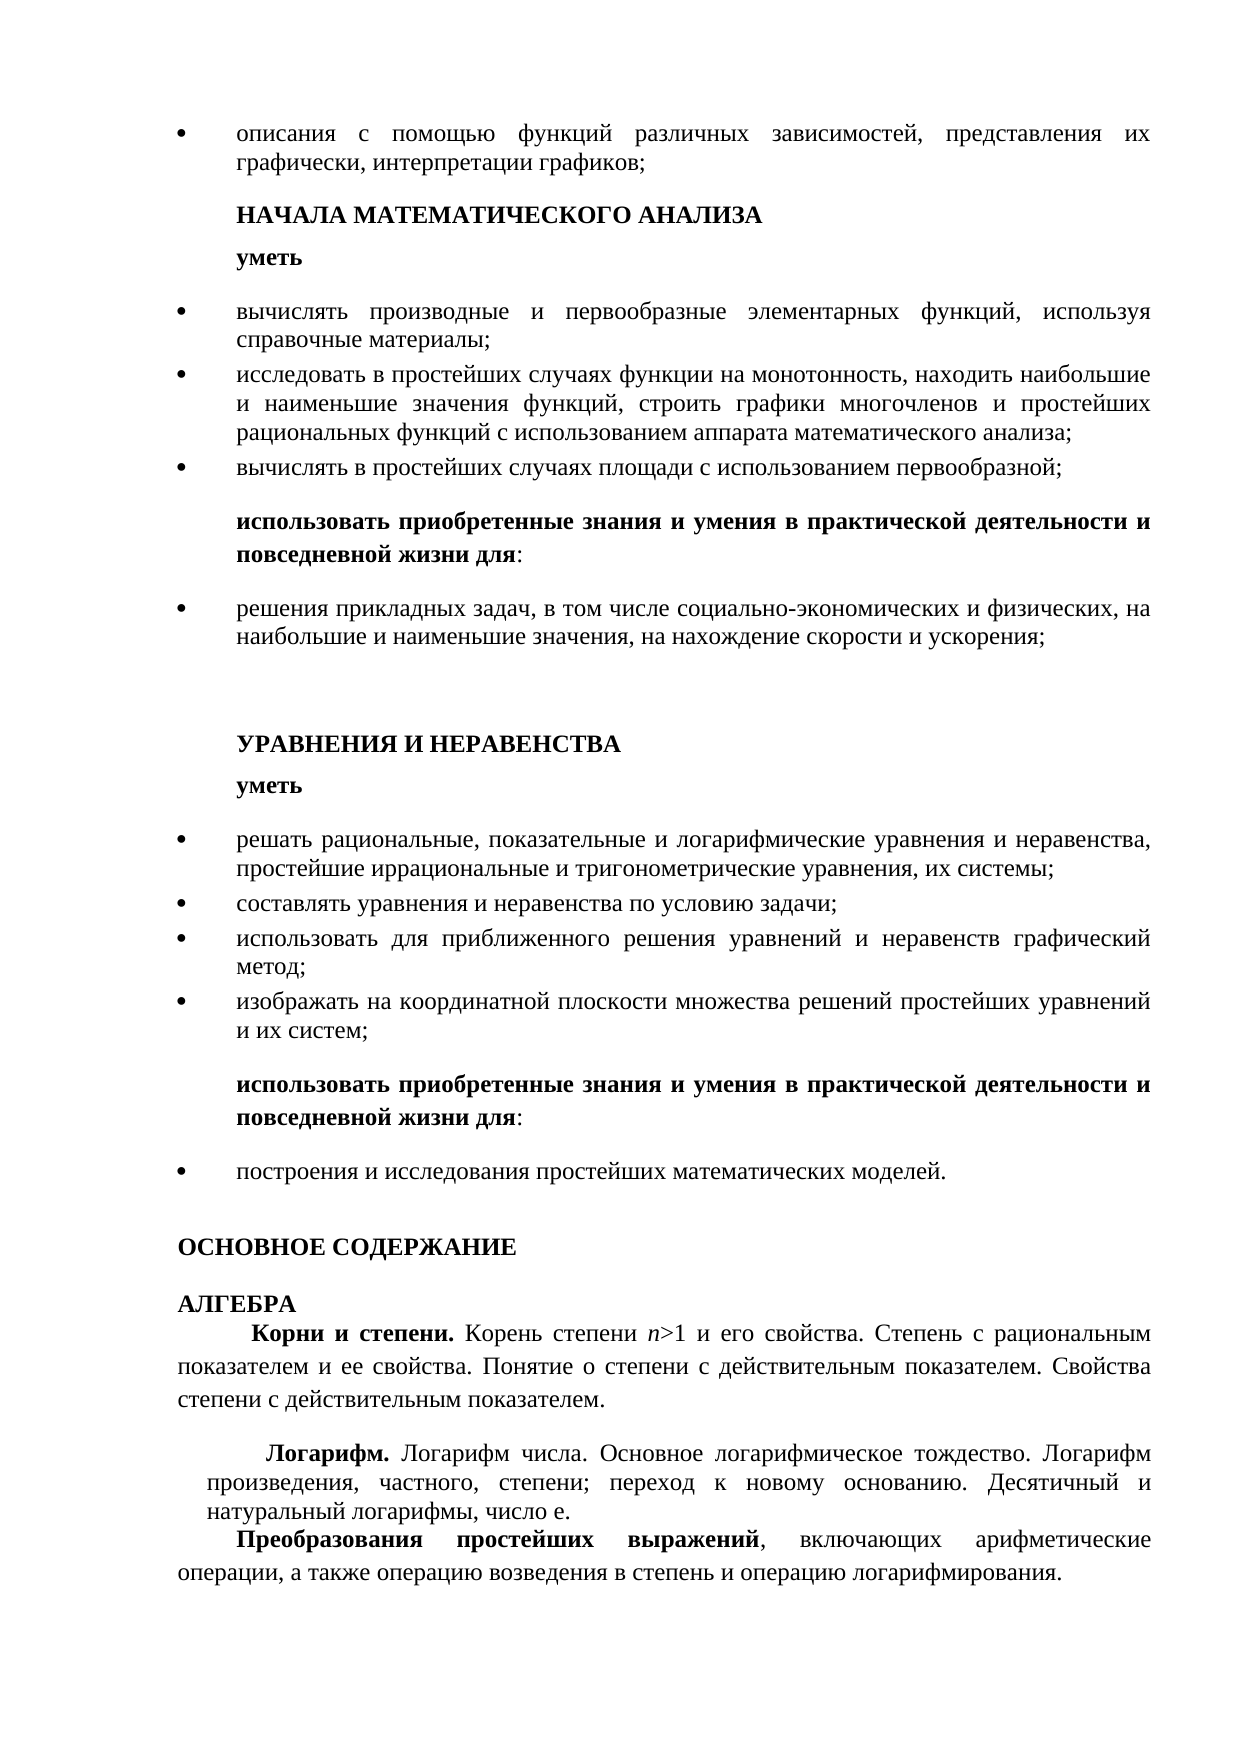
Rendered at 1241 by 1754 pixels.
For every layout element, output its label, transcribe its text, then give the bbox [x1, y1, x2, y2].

text Начала математического анализа [236, 201, 1152, 229]
text Уравнения и неравенства [236, 729, 1152, 758]
text Логарифм. Логарифм числа. Основное логарифмическое тождество. Логарифм произведения, частного, степени; переход к новому основанию. Десятичный и натуральный логарифмы, число е. [207, 1438, 1152, 1524]
text использовать приобретенные знания и умения в практической деятельности и повседневной жизни для: [236, 1069, 1152, 1131]
text использовать приобретенные знания и умения в практической деятельности и повседневной жизни для: [236, 506, 1152, 567]
list исследовать в простейших случаях функции на монотонность, находить наибольшие и наименьшие значения функций, строить графики многочленов и простейших рациональных функций с использованием аппарата математического анализа; [177, 359, 1152, 446]
text уметь [177, 770, 1152, 799]
text Корни и степени. Корень степени n>1 и его свойства. Степень с рациональным показателем и ее свойства. Понятие о степени с действительным показателем. Свойства степени с действительным показателем. [177, 1318, 1152, 1413]
list решения прикладных задач, в том числе социально-экономических и физических, на наибольшие и наименьшие значения, на нахождение скорости и ускорения; [177, 593, 1152, 650]
list построения и исследования простейших математических моделей. [177, 1156, 1152, 1184]
list составлять уравнения и неравенства по условию задачи; [177, 888, 1152, 916]
list использовать для приближенного решения уравнений и неравенств графический метод; [177, 923, 1152, 980]
text уметь [177, 242, 1152, 271]
list решать рациональные, показательные и логарифмические уравнения и неравенства, простейшие иррациональные и тригонометрические уравнения, их системы; [177, 824, 1152, 881]
subtitle АЛГЕБРА [177, 1289, 1152, 1318]
text Преобразования простейших выражений, включающих арифметические операции, а также операцию возведения в степень и операцию логарифмирования. [177, 1524, 1152, 1586]
list вычислять производные и первообразные элементарных функций, используя справочные материалы; [177, 296, 1152, 353]
list вычислять в простейших случаях площади с использованием первообразной; [177, 452, 1152, 481]
subtitle ОСНОВНОЕ СОДЕРЖАНИЕ [177, 1232, 1152, 1261]
list описания с помощью функций различных зависимостей, представления их графически, интерпретации графиков; [177, 118, 1152, 176]
list изображать на координатной плоскости множества решений простейших уравнений и их систем; [177, 986, 1152, 1044]
